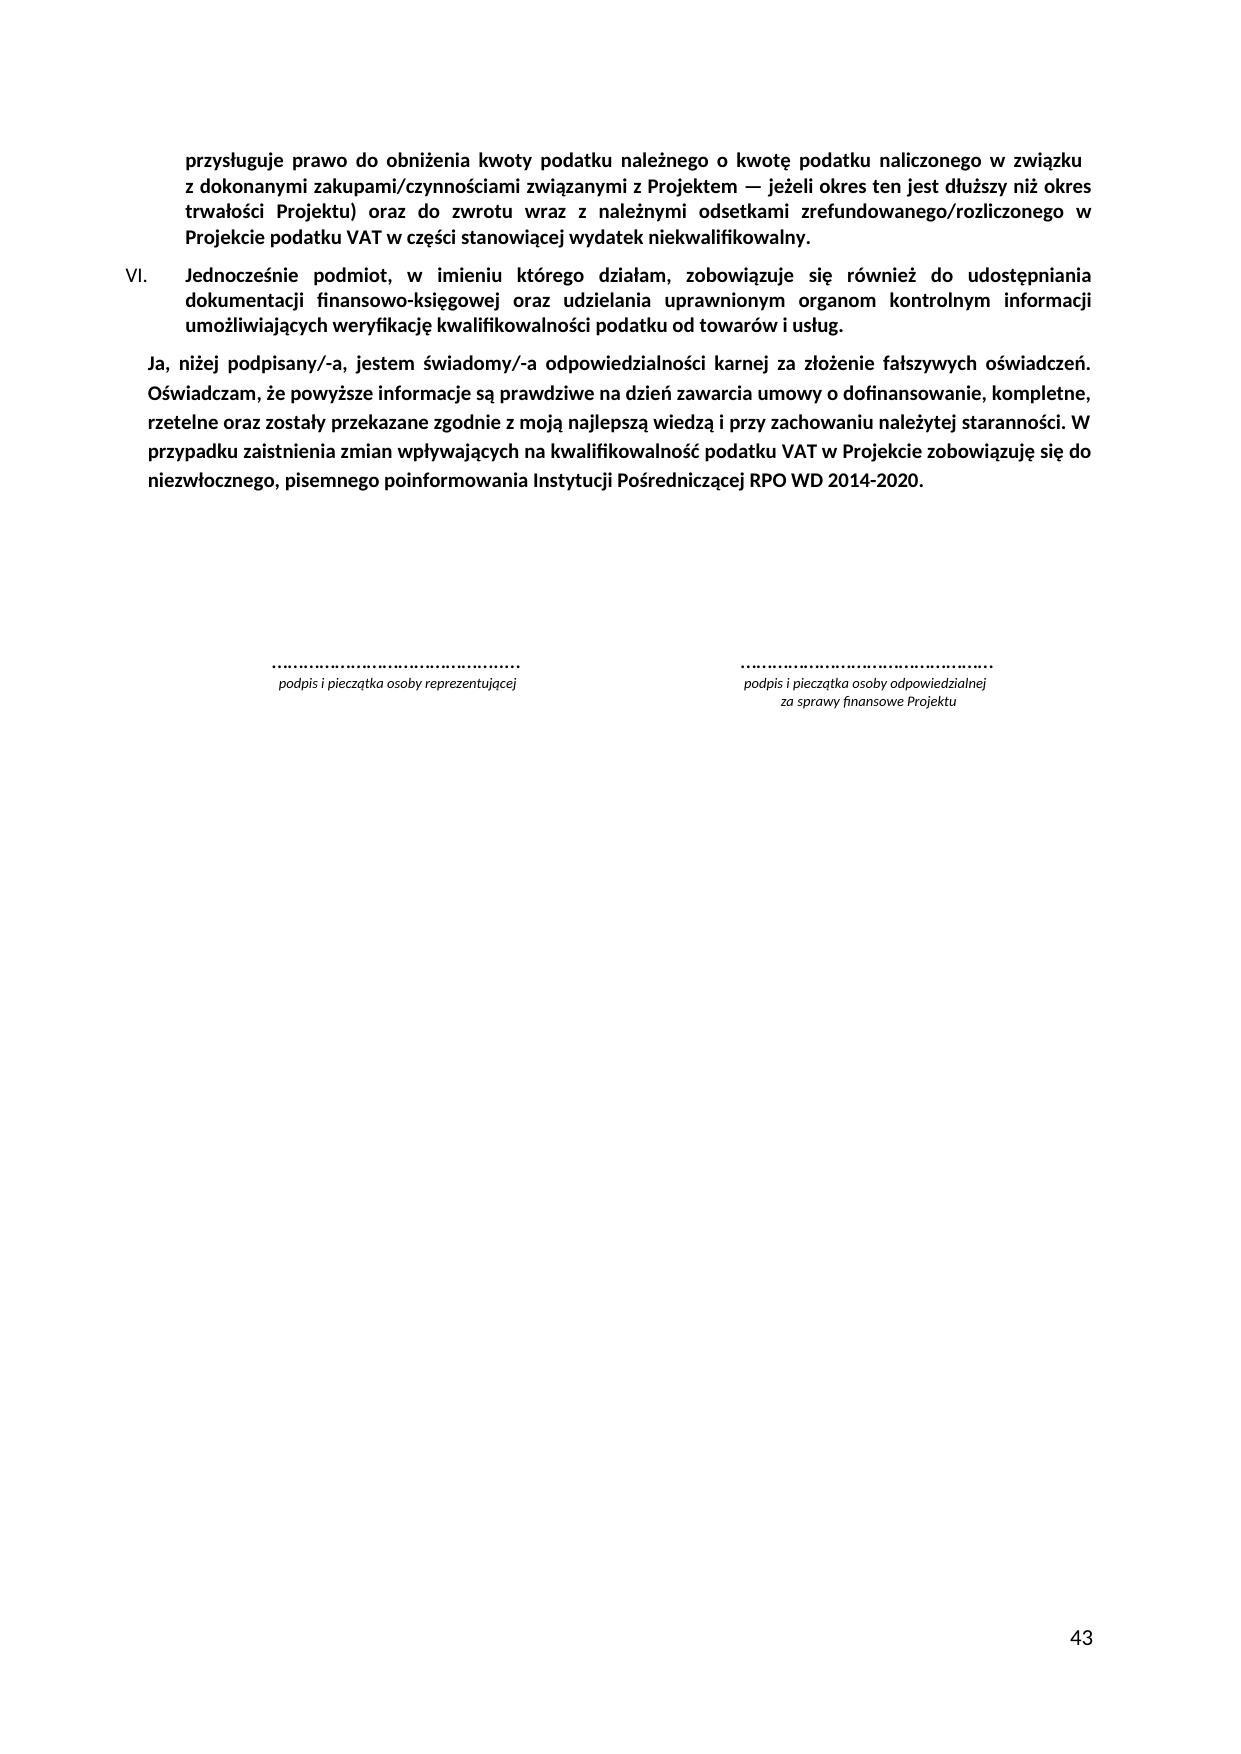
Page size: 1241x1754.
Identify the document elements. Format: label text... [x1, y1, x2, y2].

table_header ………………………………………… podpis i pieczątka osoby odpowiedzialnej za sprawy finansowe Projektu [633, 634, 1104, 730]
text Ja, niżej podpisany/-a, jestem świadomy/-a odpowiedzialności karnej za złożenie fałszywych oświadczeń. Oświadczam, że powyższe informacje są prawdziwe na dzień zawarcia umowy o dofinansowanie, kompletne, rzetelne oraz zostały przekazane zgodnie z moją najlepszą wiedzą i przy zachowaniu należytej staranności. W przypadku zaistnienia zmian wpływających na kwalifikowalność podatku VAT w Projekcie zobowiązuję się do niezwłocznego, pisemnego poinformowania Instytucji Pośredniczącej RPO WD 2014-2020. [148, 351, 1093, 493]
list Jednocześnie podmiot, w imieniu którego działam, zobowiązuje się również do udostępniania dokumentacji finansowo-księgowej oraz udzielania uprawnionym organom kontrolnym informacji umożliwiających weryfikację kwalifikowalności podatku od towarów i usług. [148, 262, 1093, 338]
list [148, 148, 1093, 249]
table_header ……………………………………..… podpis i pieczątka osoby reprezentującej [163, 634, 633, 730]
